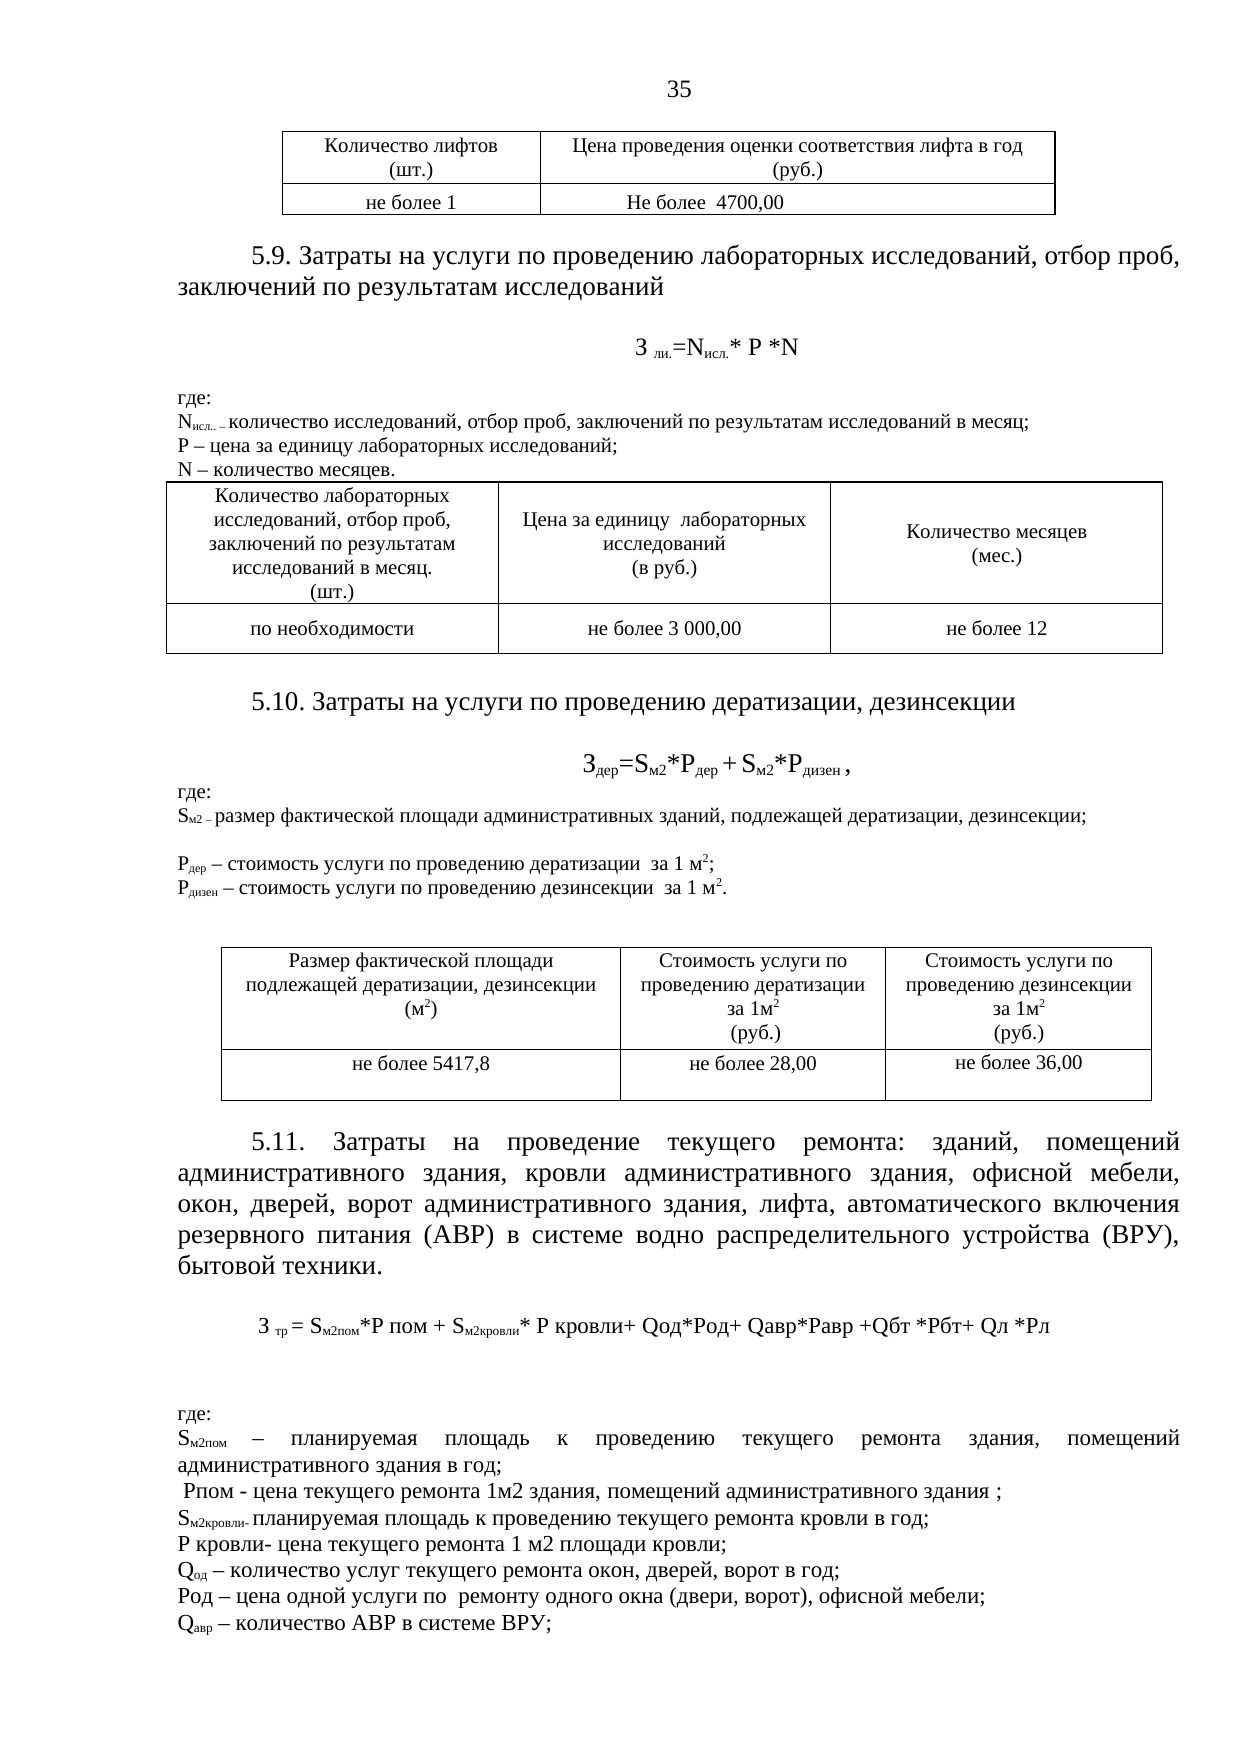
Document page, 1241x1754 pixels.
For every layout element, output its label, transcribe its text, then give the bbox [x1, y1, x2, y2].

text Sм2пом – планируемая площадь к проведению текущего ремонта здания, помещений административного здания в год; [177, 1424, 1181, 1477]
text Sм2 – размер фактической площади административных зданий, подлежащей дератизации, дезинсекции; [177, 803, 1181, 827]
text Qод – количество услуг текущего ремонта окон, дверей, ворот в год; [177, 1556, 1181, 1583]
text N – количество месяцев. [177, 457, 1181, 481]
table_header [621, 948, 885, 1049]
text Sм2кровли- планируемая площадь к проведению текущего ремонта кровли в год; [177, 1503, 1181, 1530]
text 5.9. Затраты на услуги по проведению лабораторных исследований, отбор проб, заключений по результатам исследований [177, 239, 1181, 301]
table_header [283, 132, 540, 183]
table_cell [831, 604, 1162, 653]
text Qавр – количество АВР в системе ВРУ; [177, 1609, 1181, 1635]
text Pдер – стоимость услуги по проведению дератизации за 1 м2; [177, 851, 1181, 875]
text где: [177, 1400, 1181, 1424]
text 5.11. Затраты на проведение текущего ремонта: зданий, помещений административного здания, кровли административного здания, офисной мебели, окон, дверей, ворот административного здания, лифта, автоматического включения резервного питания (АВР) в системе водно распределительного устройства (ВРУ), бытовой техники. [177, 1125, 1181, 1281]
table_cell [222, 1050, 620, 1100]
list Здер=Sм2*Pдер + Sм2*Pдизен , [252, 747, 1181, 778]
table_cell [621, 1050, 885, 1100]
text P – цена за единицу лабораторных исследований; [177, 433, 1181, 457]
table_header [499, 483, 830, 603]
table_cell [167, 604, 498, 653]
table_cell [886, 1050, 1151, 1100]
text Pпом - цена текущего ремонта 1м2 здания, помещений административного здания ; [177, 1477, 1181, 1503]
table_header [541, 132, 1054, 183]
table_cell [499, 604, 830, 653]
text P кровли- цена текущего ремонта 1 м2 площади кровли; [177, 1530, 1181, 1556]
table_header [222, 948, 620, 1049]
text 5.10. Затраты на услуги по проведению дератизации, дезинсекции [177, 685, 1181, 716]
list З ли.=Nисл.* P *N [252, 332, 1181, 361]
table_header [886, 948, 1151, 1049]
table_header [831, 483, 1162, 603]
text Pдизен – стоимость услуги по проведению дезинсекции за 1 м2. [177, 875, 1181, 899]
text Nисл.. – количество исследований, отбор проб, заключений по результатам исследований в месяц; [177, 409, 1181, 433]
text где: [177, 385, 1181, 409]
text Pод – цена одной услуги по ремонту одного окна (двери, ворот), офисной мебели; [177, 1583, 1181, 1609]
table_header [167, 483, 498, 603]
text где: [177, 778, 1181, 803]
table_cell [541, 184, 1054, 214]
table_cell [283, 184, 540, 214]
list З тр = Sм2пом*P пом + Sм2кровли* P кровли+ Qод*Pод+ Qавр*Pавр +Qбт *Pбт+ Qл *Pл [252, 1312, 1181, 1338]
